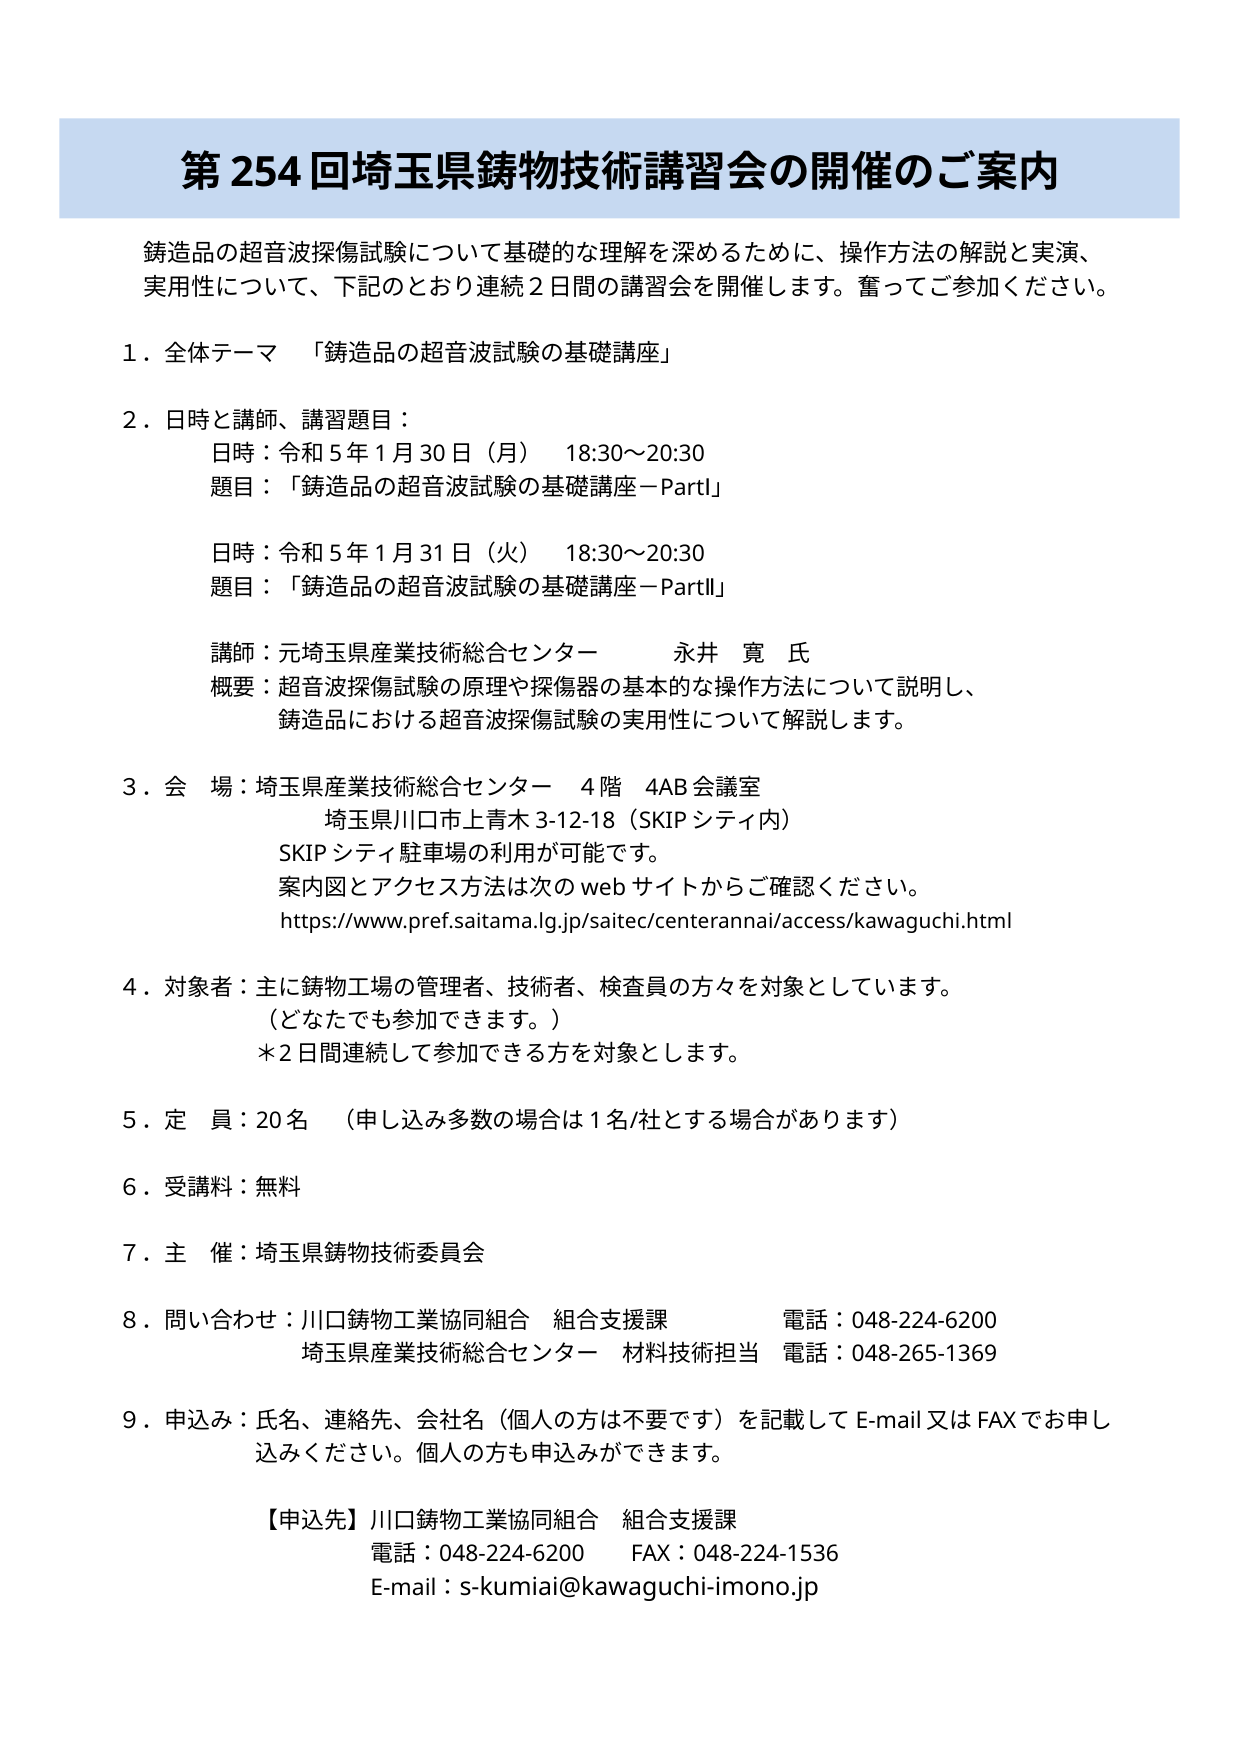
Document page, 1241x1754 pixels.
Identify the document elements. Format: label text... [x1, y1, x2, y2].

text https://www.pref.saitama.lg.jp/saitec/centerannai/access/kawaguchi.html [118, 902, 1122, 935]
text ３．会 場：埼玉県産業技術総合センター ４階 4AB会議室 [118, 768, 1122, 802]
text 鋳造品における超音波探傷試験の実用性について解説します。 [118, 702, 1122, 735]
text ４．対象者：主に鋳物工場の管理者、技術者、検査員の方々を対象としています。 [118, 968, 1122, 1002]
text ７．主 催：埼玉県鋳物技術委員会 [118, 1235, 1122, 1268]
text １．全体テーマ 「鋳造品の超音波試験の基礎講座」 [118, 335, 1122, 368]
text ＊2日間連続して参加できる方を対象とします。 [118, 1035, 1122, 1068]
text 【申込先】川口鋳物工業協同組合 組合支援課 [118, 1502, 1122, 1535]
text （どなたでも参加できます。） [118, 1002, 1122, 1035]
text 鋳造品の超音波探傷試験について基礎的な理解を深めるために、操作方法の解説と実演、実用性について、下記のとおり連続２日間の講習会を開催します。奮ってご参加ください。 [143, 235, 1108, 302]
text 埼玉県川口市上青木3-12-18（SKIPシティ内） [118, 802, 1122, 835]
text ８．問い合わせ：川口鋳物工業協同組合 組合支援課 電話：048-224-6200 [118, 1302, 1122, 1335]
text SKIPシティ駐車場の利用が可能です。 [118, 835, 1122, 868]
text ６．受講料：無料 [118, 1168, 1122, 1202]
text 案内図とアクセス方法は次のwebサイトからご確認ください。 [118, 868, 1122, 902]
text 概要：超音波探傷試験の原理や探傷器の基本的な操作方法について説明し、 [118, 668, 1122, 702]
text 日時：令和5年1月31日（火） 18:30～20:30 [118, 535, 1122, 568]
text 題目：「鋳造品の超音波試験の基礎講座－PartⅠ」 [118, 468, 1122, 502]
text 題目：「鋳造品の超音波試験の基礎講座－PartⅡ」 [118, 568, 1122, 602]
text 埼玉県産業技術総合センター 材料技術担当 電話：048-265-1369 [118, 1335, 1122, 1368]
text E-mail：s-kumiai@kawaguchi-imono.jp [118, 1568, 1122, 1602]
text 電話：048-224-6200 FAX：048-224-1536 [118, 1535, 1122, 1568]
text 日時：令和5年1月30日（月） 18:30～20:30 [118, 435, 1122, 468]
text ９．申込み：氏名、連絡先、会社名（個人の方は不要です）を記載してE-mail又はFAXでお申し込みください。個人の方も申込みができます。 [118, 1402, 1122, 1468]
text ５．定 員：20名 （申し込み多数の場合は1名/社とする場合があります） [118, 1102, 1122, 1135]
text ２．日時と講師、講習題目： [118, 402, 1122, 435]
text 講師：元埼玉県産業技術総合センター 永井 寛 氏 [118, 635, 1122, 668]
